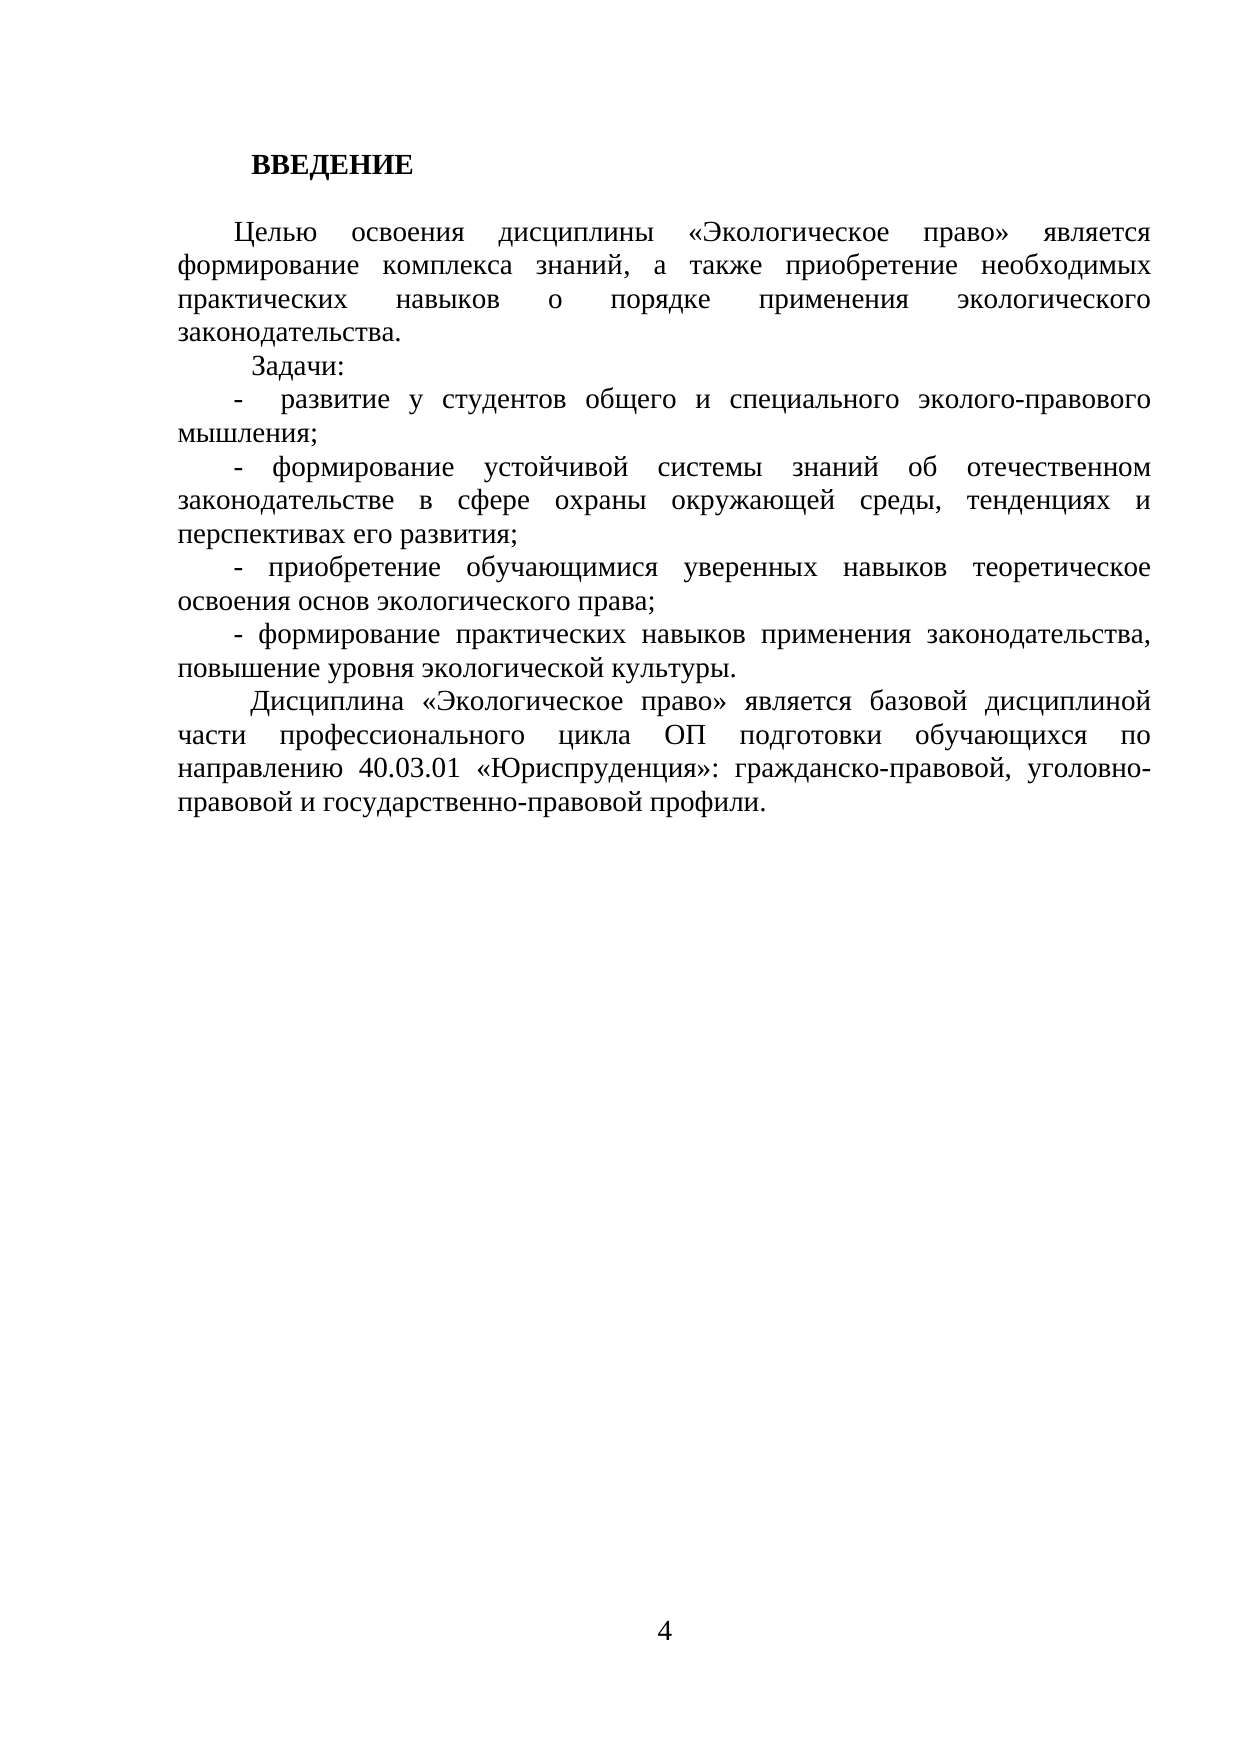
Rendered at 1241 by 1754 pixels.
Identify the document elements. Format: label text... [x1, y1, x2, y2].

text ВВЕДЕНИЕ [177, 147, 1152, 180]
text Целью освоения дисциплины «Экологическое право» является формирование комплекса знаний, а также приобретение необходимых практических навыков о порядке применения экологического законодательства. [177, 214, 1152, 348]
text Задачи: [177, 348, 1152, 382]
text - формирование устойчивой системы знаний об отечественном законодательстве в сфере охраны окружающей среды, тенденциях и перспективах его развития; [177, 449, 1152, 549]
text - развитие у студентов общего и специального эколого-правового мышления; [177, 382, 1152, 449]
text - приобретение обучающимися уверенных навыков теоретическое освоения основ экологического права; [177, 549, 1152, 616]
text Дисциплина «Экологическое право» является базовой дисциплиной части профессионального цикла ОП подготовки обучающихся по направлению 40.03.01 «Юриспруденция»: гражданско-правовой, уголовно-правовой и государственно-правовой профили. [177, 683, 1152, 818]
text - формирование практических навыков применения законодательства, повышение уровня экологической культуры. [177, 616, 1152, 683]
